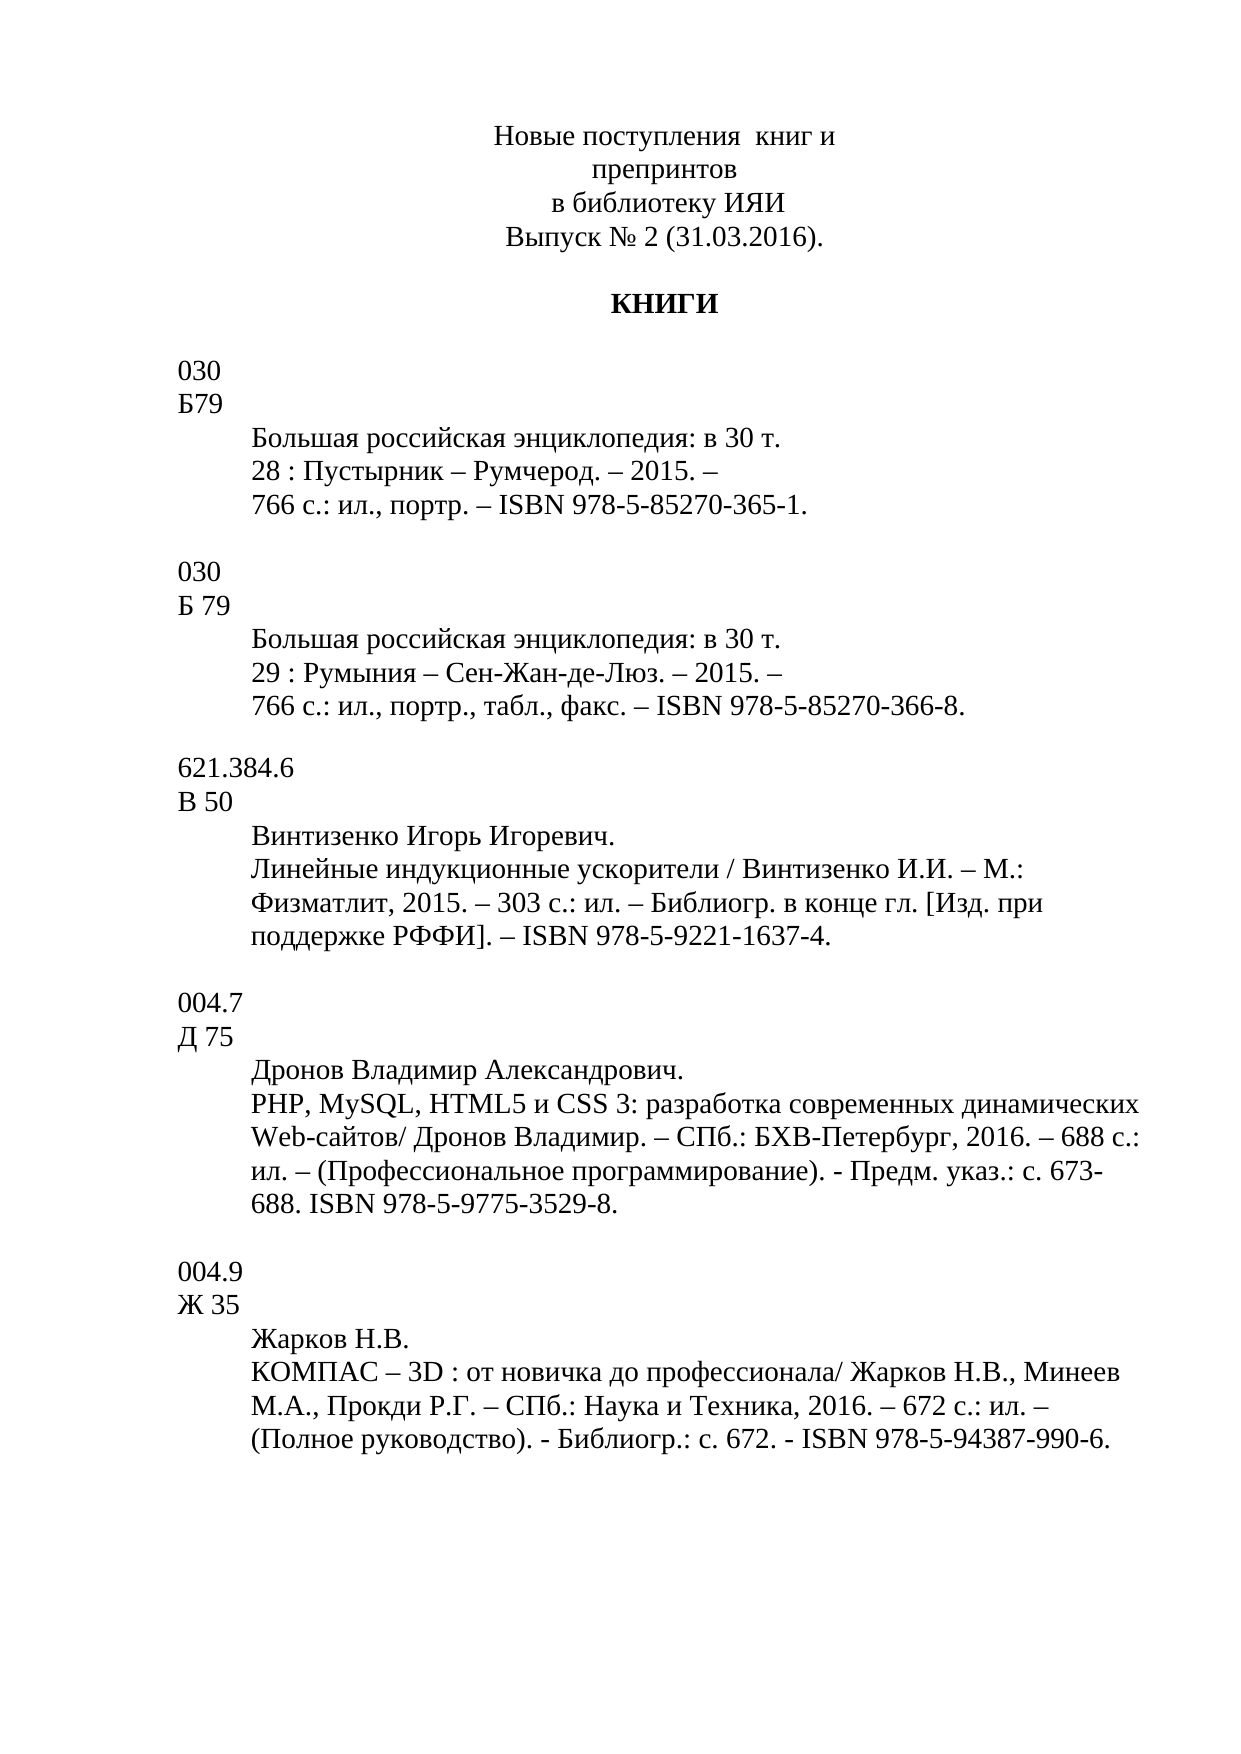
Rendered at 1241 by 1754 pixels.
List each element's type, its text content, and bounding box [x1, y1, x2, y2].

text Б 79 [177, 588, 1152, 621]
text РНР, МySQL, HTML5 и CSS 3: разработка современных динамических Web-сайтов/ Дронов Владимир. – СПб.: БХВ-Петербург, 2016. – 688 с.: ил. – (Профессиональное программирование). - Предм. указ.: с. 673-688. ISBN 978-5-9775-3529-8. [251, 1086, 1152, 1220]
text Ж 35 [177, 1287, 1152, 1321]
text в библиотеку ИЯИ [177, 185, 1152, 219]
text Б79 [177, 386, 1152, 420]
text препринтов [177, 152, 1152, 185]
text 030 [177, 554, 1152, 588]
text Жарков Н.В. [177, 1321, 1152, 1354]
text КОМПАС – 3D : от новичка до профессионала/ Жарков Н.В., Минеев М.А., Прокди Р.Г. – СПб.: Наука и Техника, 2016. – 672 с.: ил. – (Полное руководство). - Библиогр.: с. 672. - ISBN 978-5-94387-990-6. [251, 1354, 1152, 1455]
text 766 с.: ил., портр., табл., факс. – ISBN 978-5-85270-366-8. [177, 688, 1152, 722]
text Д 75 [177, 1019, 1152, 1052]
text КНИГИ [177, 286, 1152, 319]
text Дронов Владимир Александрович. [177, 1052, 1152, 1086]
text Винтизенко Игорь Игоревич. [177, 818, 1152, 851]
text Новые поступления книг и [177, 118, 1152, 152]
text Большая российская энциклопедия: в 30 т. [177, 420, 1152, 453]
text Выпуск № 2 (31.03.2016). [177, 219, 1152, 252]
text Большая российская энциклопедия: в 30 т. [177, 621, 1152, 655]
text 28 : Пустырник – Румчерод. – 2015. – [177, 453, 1152, 487]
text 030 [177, 353, 1152, 386]
text 621.384.6 [177, 751, 1152, 784]
text 29 : Румыния – Сен-Жан-де-Люз. – 2015. – [177, 655, 1152, 688]
text 004.9 [177, 1254, 1152, 1287]
text Линейные индукционные ускорители / Винтизенко И.И. – М.: Физматлит, 2015. – 303 с.: ил. – Библиогр. в конце гл. [Изд. при поддержке РФФИ]. – ISBN 978-5-9221-1637-4. [251, 851, 1152, 952]
text 766 с.: ил., портр. – ISBN 978-5-85270-365-1. [177, 487, 1152, 521]
text В 50 [177, 784, 1152, 818]
text 004.7 [177, 985, 1152, 1019]
